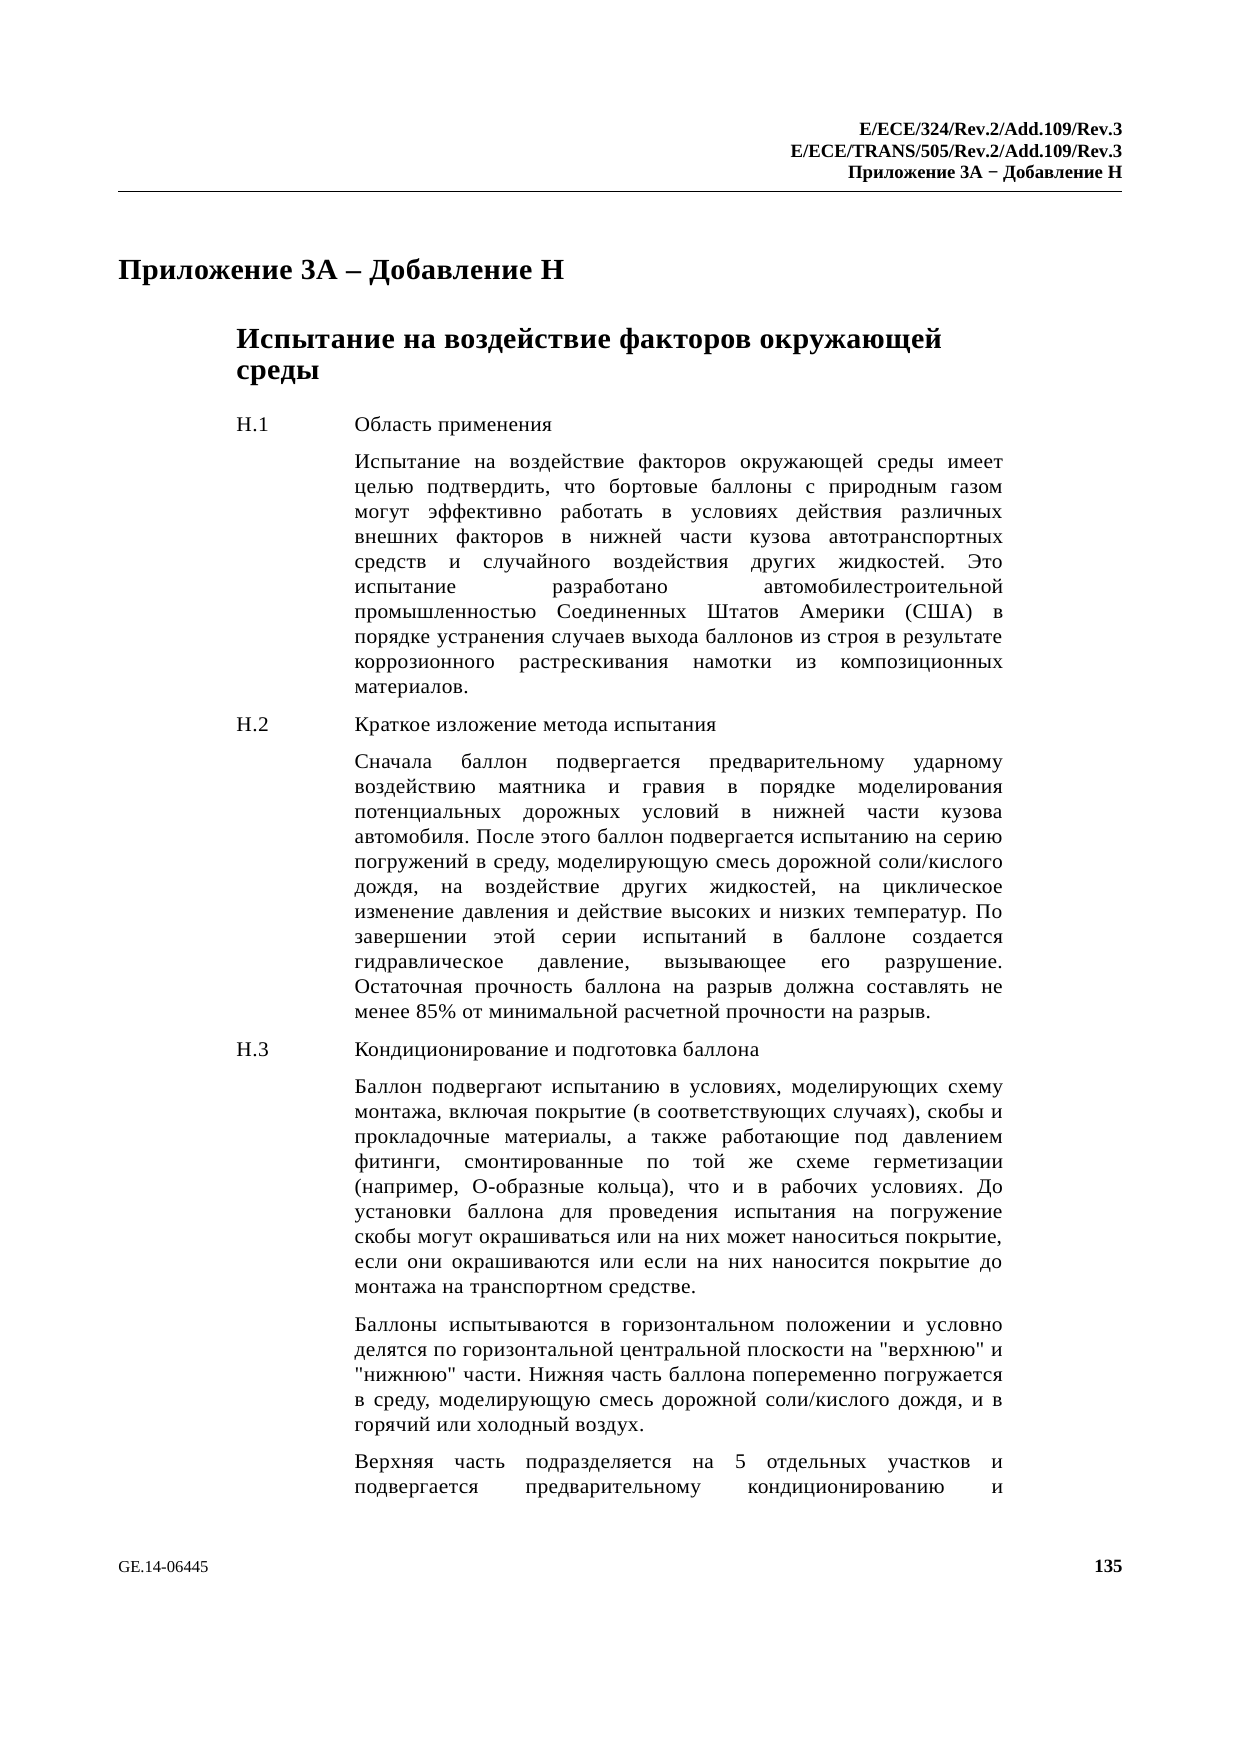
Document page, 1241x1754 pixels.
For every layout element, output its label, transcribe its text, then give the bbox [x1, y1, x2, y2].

text H.2 Краткое изложение метода испытания [236, 711, 1004, 736]
text Приложение 3А – Добавление H [118, 255, 1004, 286]
text Баллоны испытываются в горизонтальном положении и условно делятся по горизонтальной центральной плоскости на "верхнюю" и "нижнюю" части. Нижняя часть баллона попеременно погружается в среду, моделирующую смесь дорожной соли/кислого дождя, и в горячий или холодный воздух. [354, 1311, 1004, 1436]
text Сначала баллон подвергается предварительному ударному воздействию маятника и гравия в порядке моделирования потенциальных дорожных условий в нижней части кузова автомобиля. После этого баллон подвергается испытанию на серию погружений в среду, моделирующую смесь дорожной соли/кислого дождя, на воздействие других жидкостей, на циклическое изменение давления и действие высоких и низких температур. По завершении этой серии испытаний в баллоне создается гидравлическое давление, вызывающее его разрушение. Остаточная прочность баллона на разрыв должна составлять не менее 85% от минимальной расчетной прочности на разрыв. [354, 748, 1004, 1023]
text Испытание на воздействие факторов окружающей среды имеет целью подтвердить, что бортовые баллоны с природным газом могут эффективно работать в условиях действия различных внешних факторов в нижней части кузова автотранспортных средств и случайного воздействия других жидкостей. Это испытание разработано автомобилестроительной промышленностью Соединенных Штатов Америки (США) в порядке устранения случаев выхода баллонов из строя в результате коррозионного растрескивания намотки из композиционных материалов. [354, 448, 1004, 698]
text Испытание на воздействие факторов окружающей среды [118, 323, 1004, 386]
text Баллон подвергают испытанию в условиях, моделирующих схему монтажа, включая покрытие (в соответствующих случаях), скобы и прокладочные материалы, а также работающие под давлением фитинги, смонтированные по той же схеме герметизации (например, О-образные кольца), что и в рабочих условиях. До установки баллона для проведения испытания на погружение скобы могут окрашиваться или на них может наноситься покрытие, если они окрашиваются или если на них наносится покрытие до монтажа на транспортном средстве. [354, 1073, 1004, 1298]
text H.1 Область применения [236, 411, 1004, 436]
text H.3 Кондиционирование и подготовка баллона [236, 1036, 1004, 1061]
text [354, 1448, 1004, 1498]
